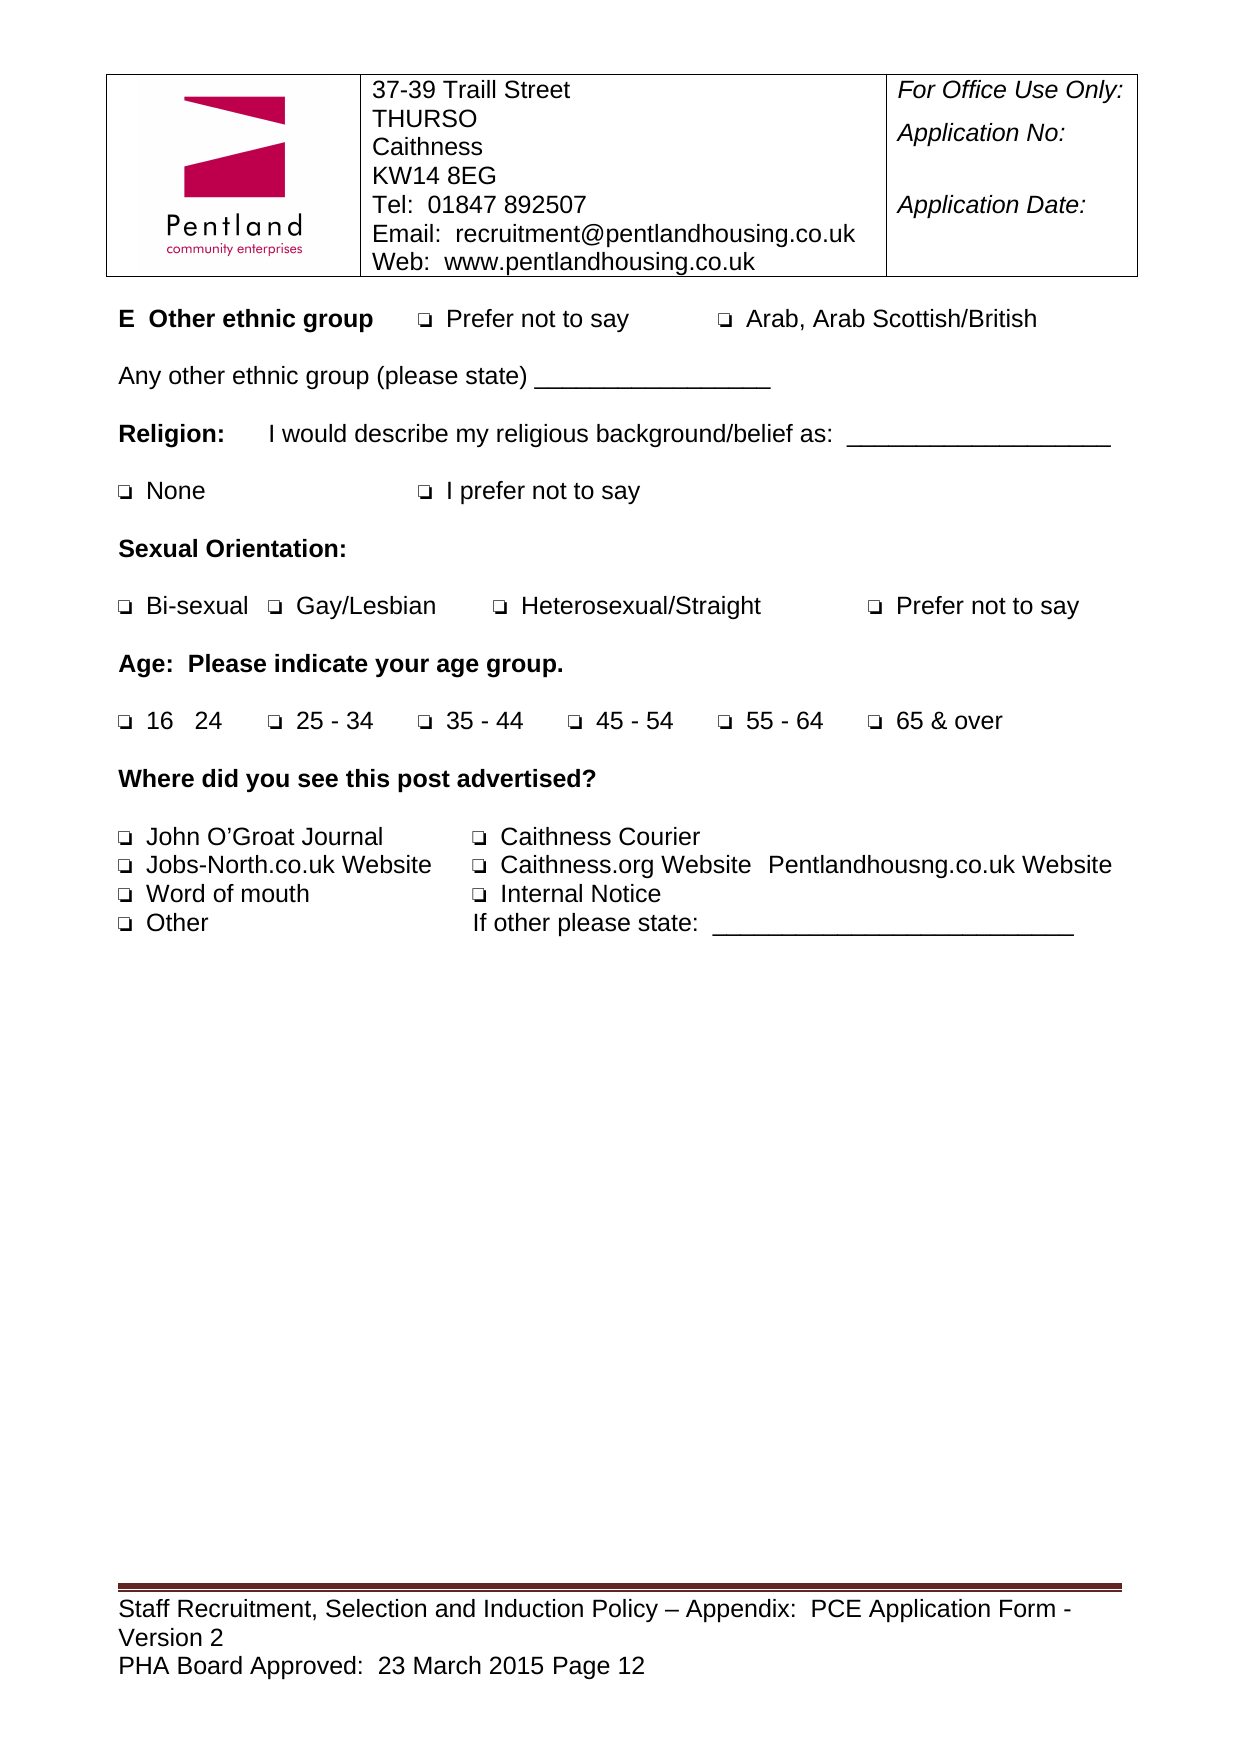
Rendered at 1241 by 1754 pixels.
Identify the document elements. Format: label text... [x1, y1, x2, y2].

text None I prefer not to say [118, 476, 1122, 505]
text Age: Please indicate your age group. [118, 649, 1122, 678]
text Other If other please state: __________________________ [118, 908, 1122, 937]
picture [137, 75, 330, 274]
text Jobs-North.co.uk Website Caithness.org Website Pentlandhousng.co.uk Website [118, 850, 1122, 879]
text 16 24 25 - 34 35 - 44 45 - 54 55 - 64 65 & over [118, 706, 1122, 735]
text John O’Groat Journal Caithness Courier [118, 821, 1122, 850]
text Religion: I would describe my religious background/belief as: ___________________ [118, 419, 1122, 447]
text E Other ethnic group Prefer not to say Arab, Arab Scottish/British [118, 303, 1122, 332]
text Bi-sexual Gay/Lesbian Heterosexual/Straight Prefer not to say [118, 591, 1122, 620]
text Word of mouth Internal Notice [118, 879, 1122, 908]
text Any other ethnic group (please state) _________________ [118, 361, 1122, 390]
text Sexual Orientation: [118, 534, 1122, 562]
text Where did you see this post advertised? [118, 764, 1122, 793]
